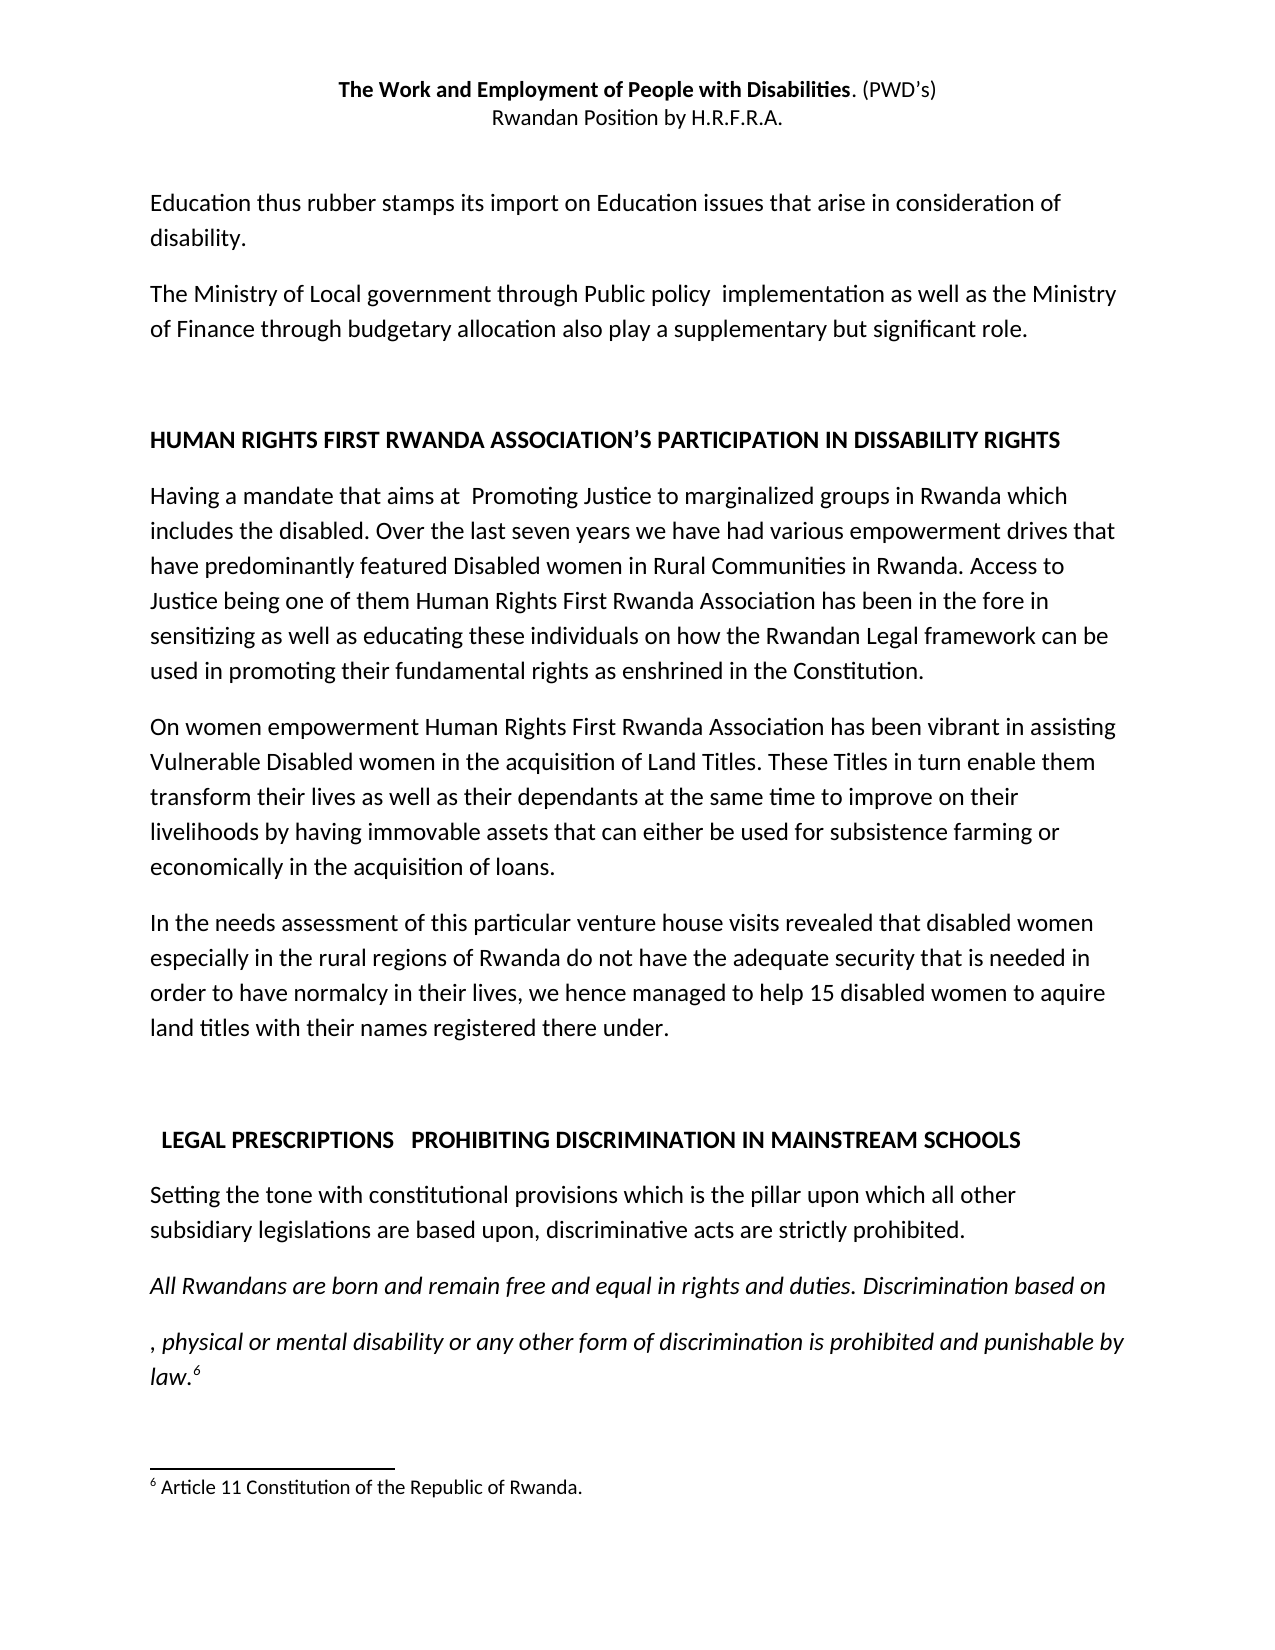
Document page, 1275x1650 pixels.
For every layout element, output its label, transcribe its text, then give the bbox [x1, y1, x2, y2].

text LEGAL PRESCRIPTIONS PROHIBITING DISCRIMINATION IN MAINSTREAM SCHOOLS [150, 1124, 1125, 1154]
text Having a mandate that aims at Promoting Justice to marginalized groups in Rwanda which includes the disabled. Over the last seven years we have had various empowerment drives that have predominantly featured Disabled women in Rural Communities in Rwanda. Access to Justice being one of them Human Rights First Rwanda Association has been in the fore in sensitizing as well as educating these individuals on how the Rwandan Legal framework can be used in promoting their fundamental rights as enshrined in the Constitution. [150, 480, 1125, 686]
text In the needs assessment of this particular venture house visits revealed that disabled women especially in the rural regions of Rwanda do not have the adequate security that is needed in order to have normalcy in their lives, we hence managed to help 15 disabled women to aquire land titles with their names registered there under. [150, 907, 1125, 1043]
text All Rwandans are born and remain free and equal in rights and duties. Discrimination based on [150, 1270, 1125, 1301]
text HUMAN RIGHTS FIRST RWANDA ASSOCIATION’S PARTICIPATION IN DISSABILITY RIGHTS [150, 424, 1125, 455]
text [150, 187, 1125, 253]
text Setting the tone with constitutional provisions which is the pillar upon which all other subsidiary legislations are based upon, discriminative acts are strictly prohibited. [150, 1179, 1125, 1245]
text , physical or mental disability or any other form of discrimination is prohibited and punishable by law. [150, 1326, 1125, 1392]
text The Ministry of Local government through Public policy implementation as well as the Ministry of Finance through budgetary allocation also play a supplementary but significant role. [150, 278, 1125, 343]
text On women empowerment Human Rights First Rwanda Association has been vibrant in assisting Vulnerable Disabled women in the acquisition of Land Titles. These Titles in turn enable them transform their lives as well as their dependants at the same time to improve on their livelihoods by having immovable assets that can either be used for subsistence farming or economically in the acquisition of loans. [150, 711, 1125, 882]
